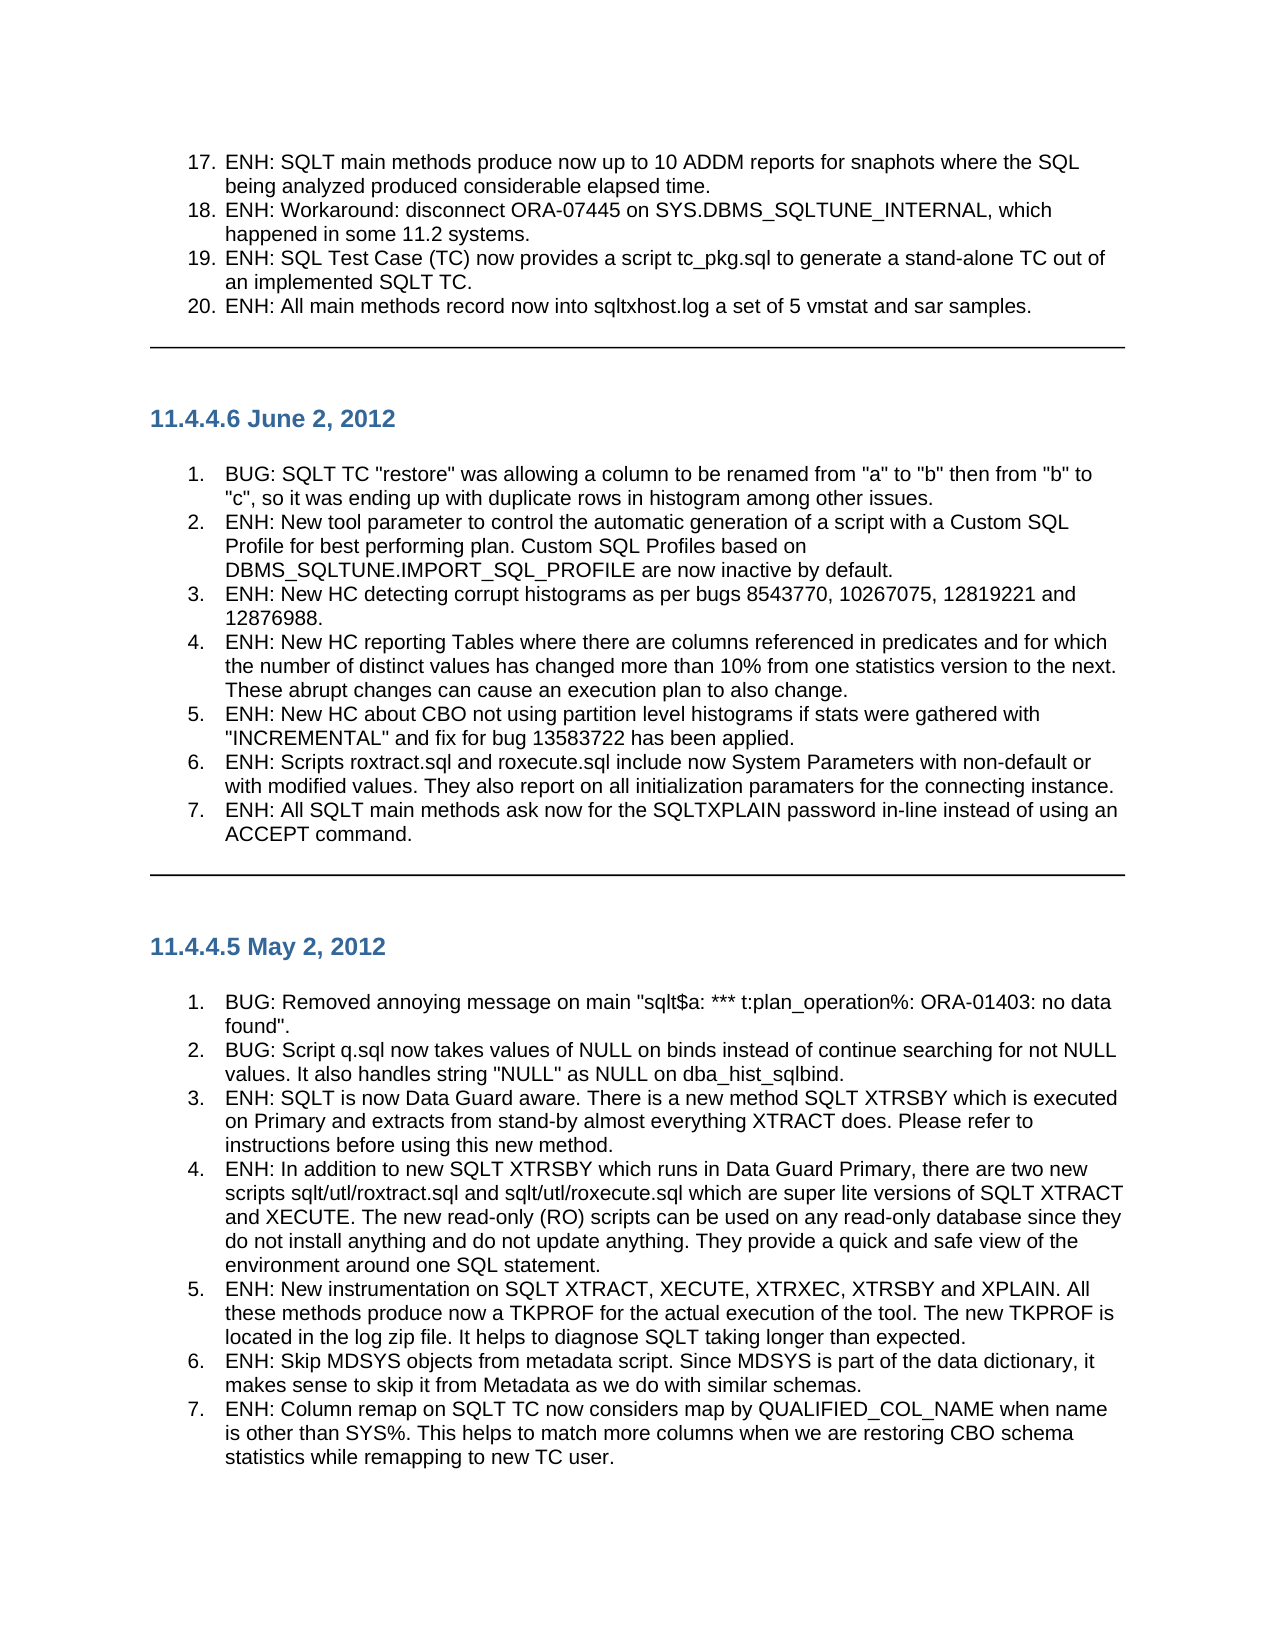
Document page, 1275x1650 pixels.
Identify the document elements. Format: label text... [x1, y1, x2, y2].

list BUG: Removed annoying message on main "sqlt$a: *** t:plan_operation%: ORA-01403: no data found". [187, 989, 1125, 1037]
list ENH: All SQLT main methods ask now for the SQLTXPLAIN password in-line instead of using an ACCEPT command. [187, 797, 1125, 845]
list ENH: Column remap on SQLT TC now considers map by QUALIFIED_COL_NAME when name is other than SYS%. This helps to match more columns when we are restoring CBO schema statistics while remapping to new TC user. [187, 1397, 1125, 1469]
list ENH: New HC reporting Tables where there are columns referenced in predicates and for which the number of distinct values has changed more than 10% from one statistics version to the next. These abrupt changes can cause an execution plan to also change. [187, 630, 1125, 702]
list ENH: Workaround: disconnect ORA-07445 on SYS.DBMS_SQLTUNE_INTERNAL, which happened in some 11.2 systems. [187, 198, 1125, 246]
list ENH: New instrumentation on SQLT XTRACT, XECUTE, XTRXEC, XTRSBY and XPLAIN. All these methods produce now a TKPROF for the actual execution of the tool. The new TKPROF is located in the log zip file. It helps to diagnose SQLT taking longer than expected. [187, 1277, 1125, 1349]
list ENH: New HC detecting corrupt histograms as per bugs 8543770, 10267075, 12819221 and 12876988. [187, 582, 1125, 630]
list ENH: Skip MDSYS objects from metadata script. Since MDSYS is part of the data dictionary, it makes sense to skip it from Metadata as we do with similar schemas. [187, 1349, 1125, 1397]
list ENH: All main methods record now into sqltxhost.log a set of 5 vmstat and sar samples. [187, 294, 1125, 318]
list ENH: Scripts roxtract.sql and roxecute.sql include now System Parameters with non-default or with modified values. They also report on all initialization paramaters for the connecting instance. [187, 749, 1125, 797]
list ENH: SQLT main methods produce now up to 10 ADDM reports for snaphots where the SQL being analyzed produced considerable elapsed time. [187, 150, 1125, 198]
list ENH: SQLT is now Data Guard aware. There is a new method SQLT XTRSBY which is executed on Primary and extracts from stand-by almost everything XTRACT does. Please refer to instructions before using this new method. [187, 1085, 1125, 1157]
list BUG: SQLT TC "restore" was allowing a column to be renamed from "a" to "b" then from "b" to "c", so it was ending up with duplicate rows in histogram among other issues. [187, 462, 1125, 510]
list BUG: Script q.sql now takes values of NULL on binds instead of continue searching for not NULL values. It also handles string "NULL" as NULL on dba_hist_sqlbind. [187, 1037, 1125, 1085]
text 11.4.4.6 June 2, 2012 [150, 404, 1125, 433]
list ENH: In addition to new SQLT XTRSBY which runs in Data Guard Primary, there are two new scripts sqlt/utl/roxtract.sql and sqlt/utl/roxecute.sql which are super lite versions of SQLT XTRACT and XECUTE. The new read-only (RO) scripts can be used on any read-only database since they do not install anything and do not update anything. They provide a quick and safe view of the environment around one SQL statement. [187, 1157, 1125, 1277]
text 11.4.4.5 May 2, 2012 [150, 932, 1125, 960]
list ENH: New tool parameter to control the automatic generation of a script with a Custom SQL Profile for best performing plan. Custom SQL Profiles based on DBMS_SQLTUNE.IMPORT_SQL_PROFILE are now inactive by default. [187, 510, 1125, 582]
list ENH: SQL Test Case (TC) now provides a script tc_pkg.sql to generate a stand-alone TC out of an implemented SQLT TC. [187, 246, 1125, 294]
list ENH: New HC about CBO not using partition level histograms if stats were gathered with "INCREMENTAL" and fix for bug 13583722 has been applied. [187, 702, 1125, 749]
